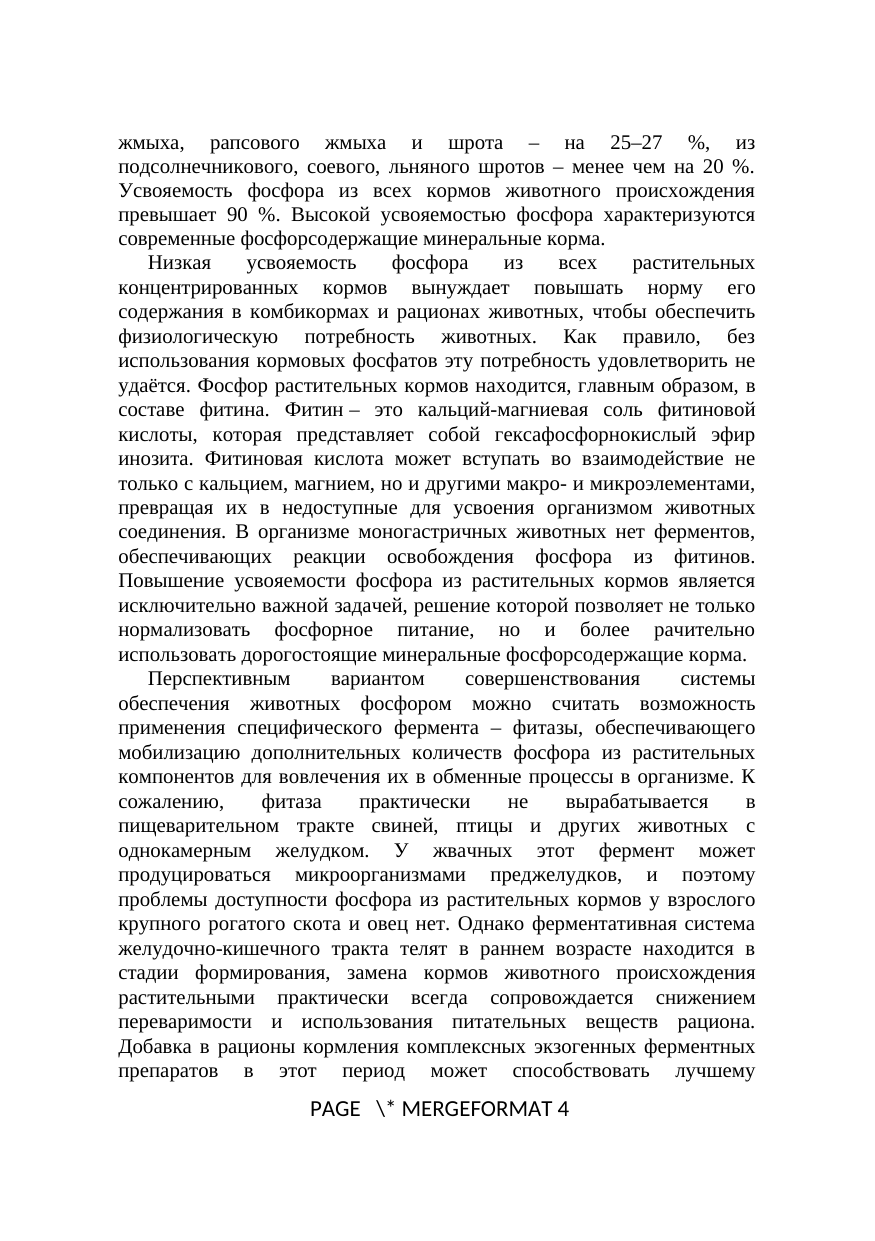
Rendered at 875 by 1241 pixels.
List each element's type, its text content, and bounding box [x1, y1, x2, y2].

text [118, 130, 756, 250]
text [118, 666, 756, 1082]
text Низкая усвояемость фосфора из всех растительных концентрированных кормов вынуждает повышать норму его содержания в комбикормах и рационах животных, чтобы обеспечить физиологическую потребность животных. Как правило, без использования кормовых фосфатов эту потребность удовлетворить не удаётся. Фосфор растительных кормов находится, главным образом, в составе фитина. Фитин – это кальций-магниевая соль фитиновой кислоты, которая представляет собой гексафосфорнокислый эфир инозита. Фитиновая кислота может вступать во взаимодействие не только с кальцием, магнием, но и другими макро- и микроэлементами, превращая их в недоступные для усвоения организмом животных соединения. В организме моногастричных животных нет ферментов, обеспечивающих реакции освобождения фосфора из фитинов. Повышение усвояемости фосфора из растительных кормов является исключительно важной задачей, решение которой позволяет не только нормализовать фосфорное питание, но и более рачительно использовать дорогостоящие минеральные фосфорсодержащие корма. [118, 250, 756, 666]
